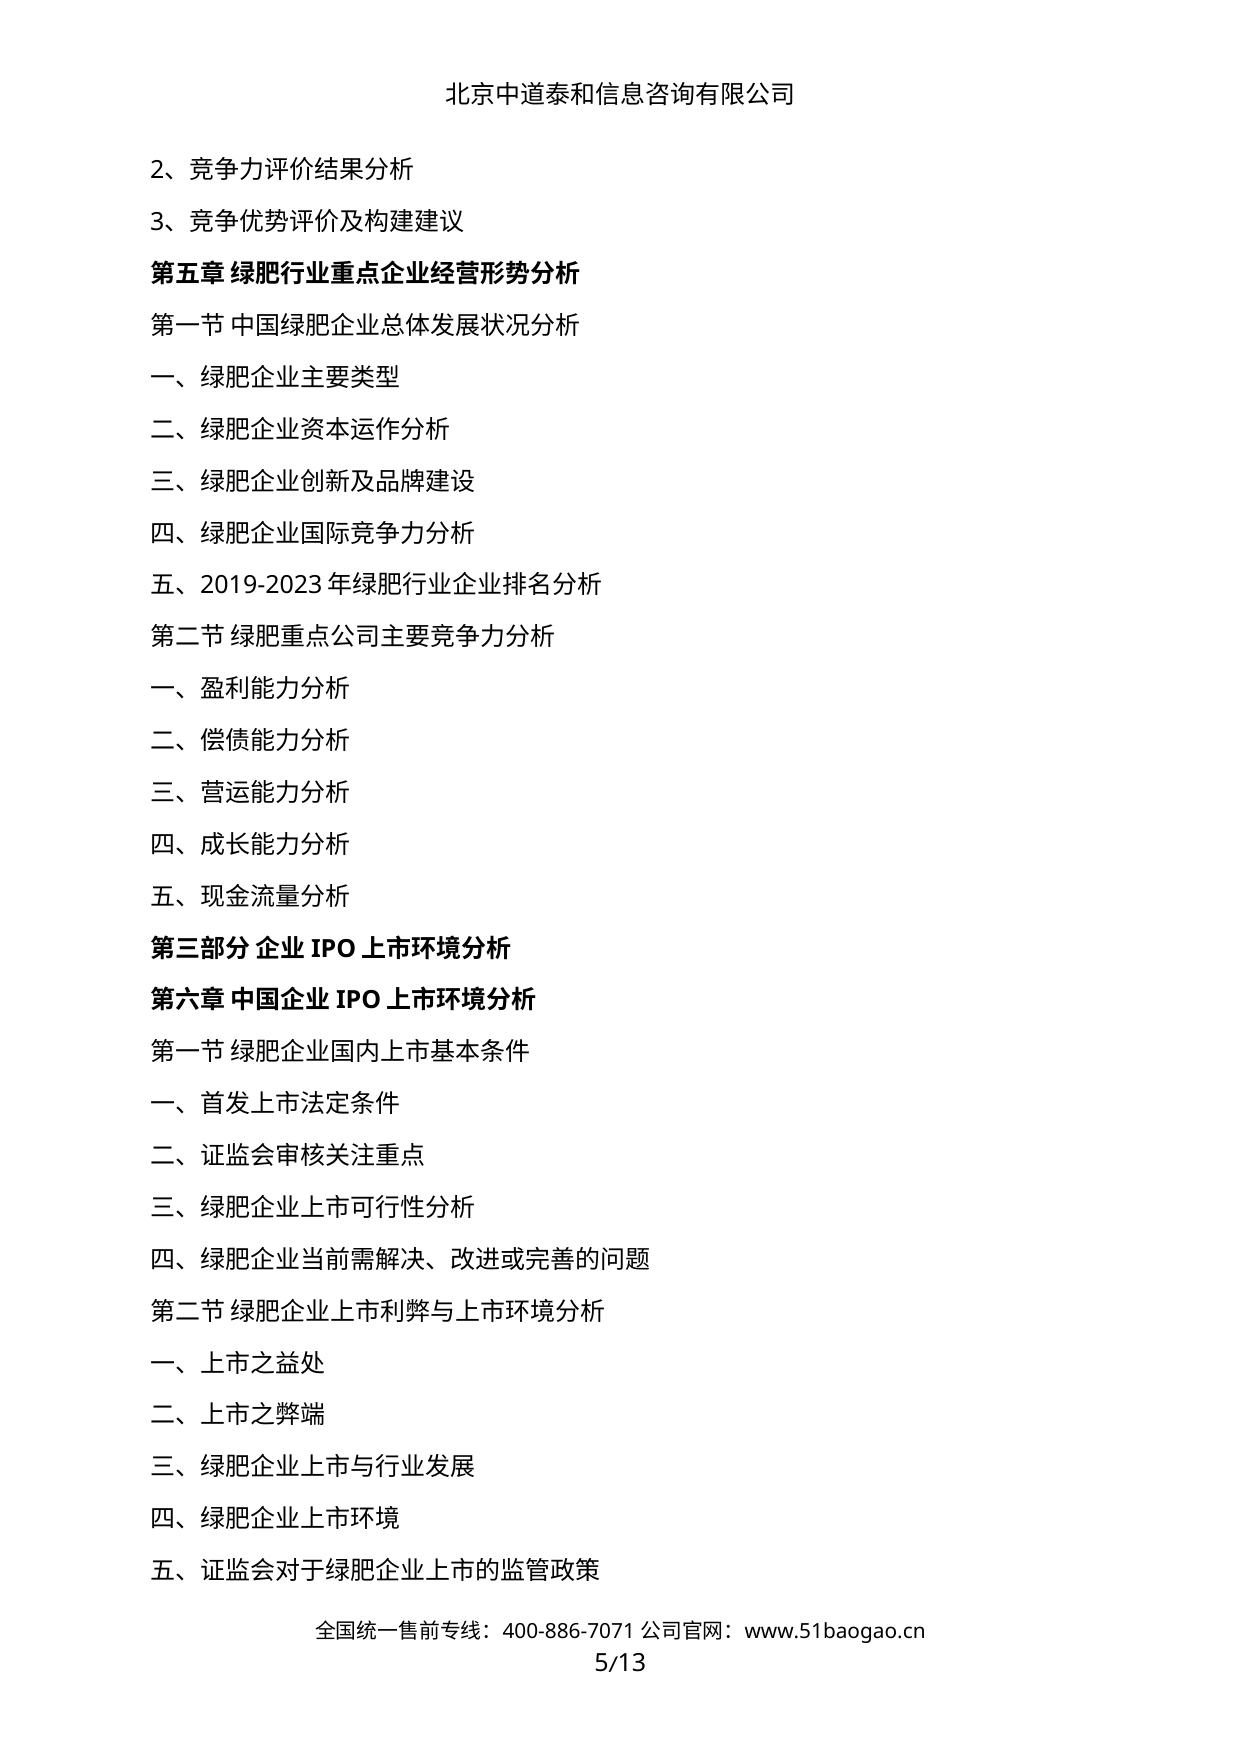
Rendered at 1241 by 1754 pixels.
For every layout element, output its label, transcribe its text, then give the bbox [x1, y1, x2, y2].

text 2、竞争力评价结果分析 [150, 150, 1090, 186]
text 五、证监会对于绿肥企业上市的监管政策 [150, 1551, 1090, 1587]
text 四、绿肥企业上市环境 [150, 1499, 1090, 1535]
text 五、现金流量分析 [150, 876, 1090, 912]
text 四、绿肥企业当前需解决、改进或完善的问题 [150, 1239, 1090, 1276]
text 三、绿肥企业上市与行业发展 [150, 1447, 1090, 1483]
text 二、偿债能力分析 [150, 721, 1090, 757]
text 四、成长能力分析 [150, 824, 1090, 861]
text 五、2019-2023年绿肥行业企业排名分析 [150, 565, 1090, 601]
text 一、盈利能力分析 [150, 669, 1090, 705]
text 第一节 绿肥企业国内上市基本条件 [150, 1032, 1090, 1068]
text 三、营运能力分析 [150, 772, 1090, 809]
text 第二节 绿肥重点公司主要竞争力分析 [150, 617, 1090, 653]
text 二、绿肥企业资本运作分析 [150, 409, 1090, 446]
text 四、绿肥企业国际竞争力分析 [150, 513, 1090, 549]
text 第五章 绿肥行业重点企业经营形势分析 [150, 254, 1090, 290]
text 第一节 中国绿肥企业总体发展状况分析 [150, 306, 1090, 342]
text 二、证监会审核关注重点 [150, 1136, 1090, 1172]
text 一、绿肥企业主要类型 [150, 357, 1090, 394]
text 第六章 中国企业IPO上市环境分析 [150, 980, 1090, 1016]
text 一、上市之益处 [150, 1343, 1090, 1379]
text 第三部分 企业IPO上市环境分析 [150, 928, 1090, 964]
text 三、绿肥企业上市可行性分析 [150, 1187, 1090, 1224]
text 三、绿肥企业创新及品牌建设 [150, 461, 1090, 497]
text 一、首发上市法定条件 [150, 1084, 1090, 1120]
text 3、竞争优势评价及构建建议 [150, 202, 1090, 238]
text 二、上市之弊端 [150, 1395, 1090, 1431]
text 第二节 绿肥企业上市利弊与上市环境分析 [150, 1291, 1090, 1327]
